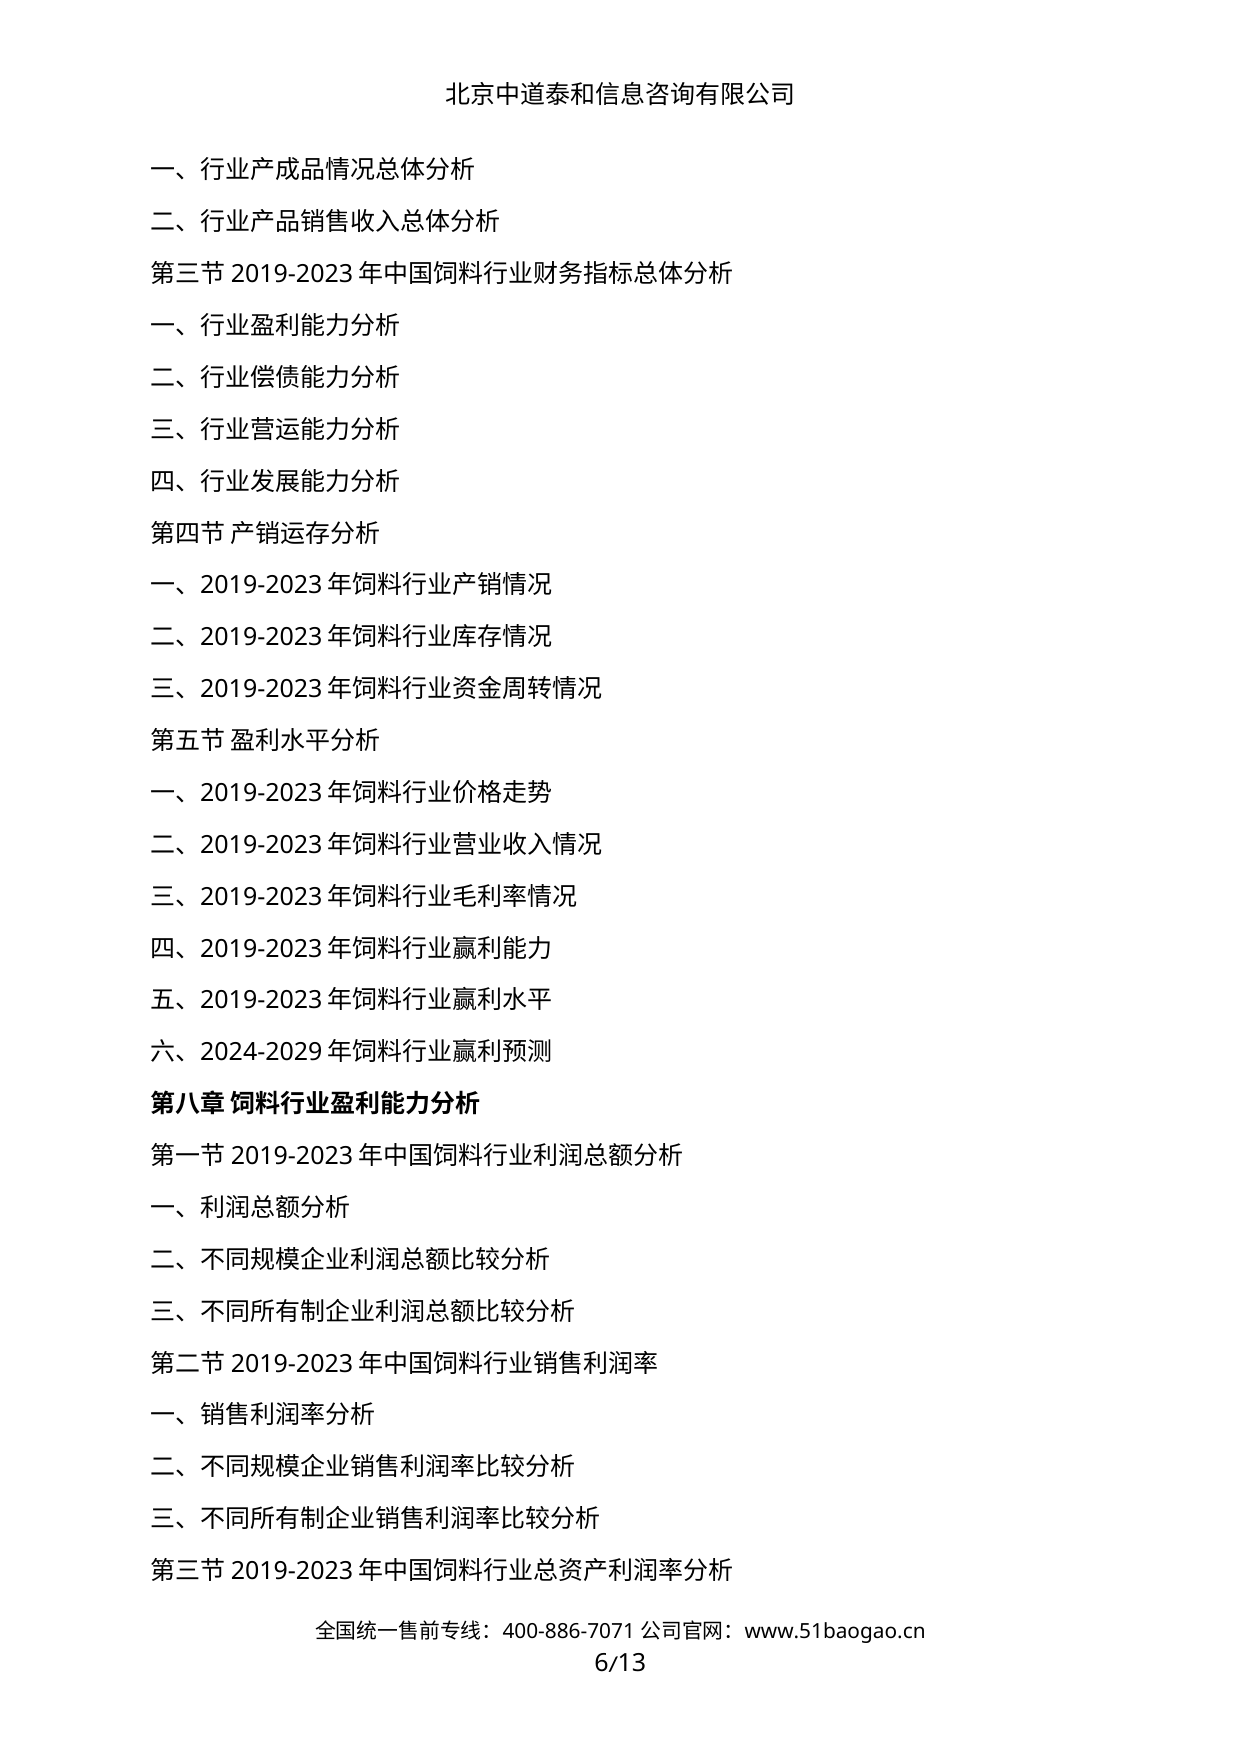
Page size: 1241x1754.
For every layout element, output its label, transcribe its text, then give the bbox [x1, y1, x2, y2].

text 六、2024-2029年饲料行业赢利预测 [150, 1032, 1090, 1068]
text 第五节 盈利水平分析 [150, 721, 1090, 757]
text 二、2019-2023年饲料行业营业收入情况 [150, 824, 1090, 861]
text 一、行业盈利能力分析 [150, 306, 1090, 342]
text 第二节 2019-2023年中国饲料行业销售利润率 [150, 1343, 1090, 1379]
text 三、行业营运能力分析 [150, 409, 1090, 446]
text 三、不同所有制企业利润总额比较分析 [150, 1291, 1090, 1327]
text 二、不同规模企业利润总额比较分析 [150, 1239, 1090, 1276]
text 一、利润总额分析 [150, 1187, 1090, 1224]
text 一、2019-2023年饲料行业价格走势 [150, 772, 1090, 809]
text 第三节 2019-2023年中国饲料行业财务指标总体分析 [150, 254, 1090, 290]
text 二、不同规模企业销售利润率比较分析 [150, 1447, 1090, 1483]
text 第三节 2019-2023年中国饲料行业总资产利润率分析 [150, 1551, 1090, 1587]
text 一、行业产成品情况总体分析 [150, 150, 1090, 186]
text 三、2019-2023年饲料行业资金周转情况 [150, 669, 1090, 705]
text 二、行业偿债能力分析 [150, 357, 1090, 394]
text 一、销售利润率分析 [150, 1395, 1090, 1431]
text 三、2019-2023年饲料行业毛利率情况 [150, 876, 1090, 912]
text 第八章 饲料行业盈利能力分析 [150, 1084, 1090, 1120]
text 二、2019-2023年饲料行业库存情况 [150, 617, 1090, 653]
text 五、2019-2023年饲料行业赢利水平 [150, 980, 1090, 1016]
text 四、2019-2023年饲料行业赢利能力 [150, 928, 1090, 964]
text 第四节 产销运存分析 [150, 513, 1090, 549]
text 四、行业发展能力分析 [150, 461, 1090, 497]
text 二、行业产品销售收入总体分析 [150, 202, 1090, 238]
text 第一节 2019-2023年中国饲料行业利润总额分析 [150, 1136, 1090, 1172]
text 一、2019-2023年饲料行业产销情况 [150, 565, 1090, 601]
text 三、不同所有制企业销售利润率比较分析 [150, 1499, 1090, 1535]
